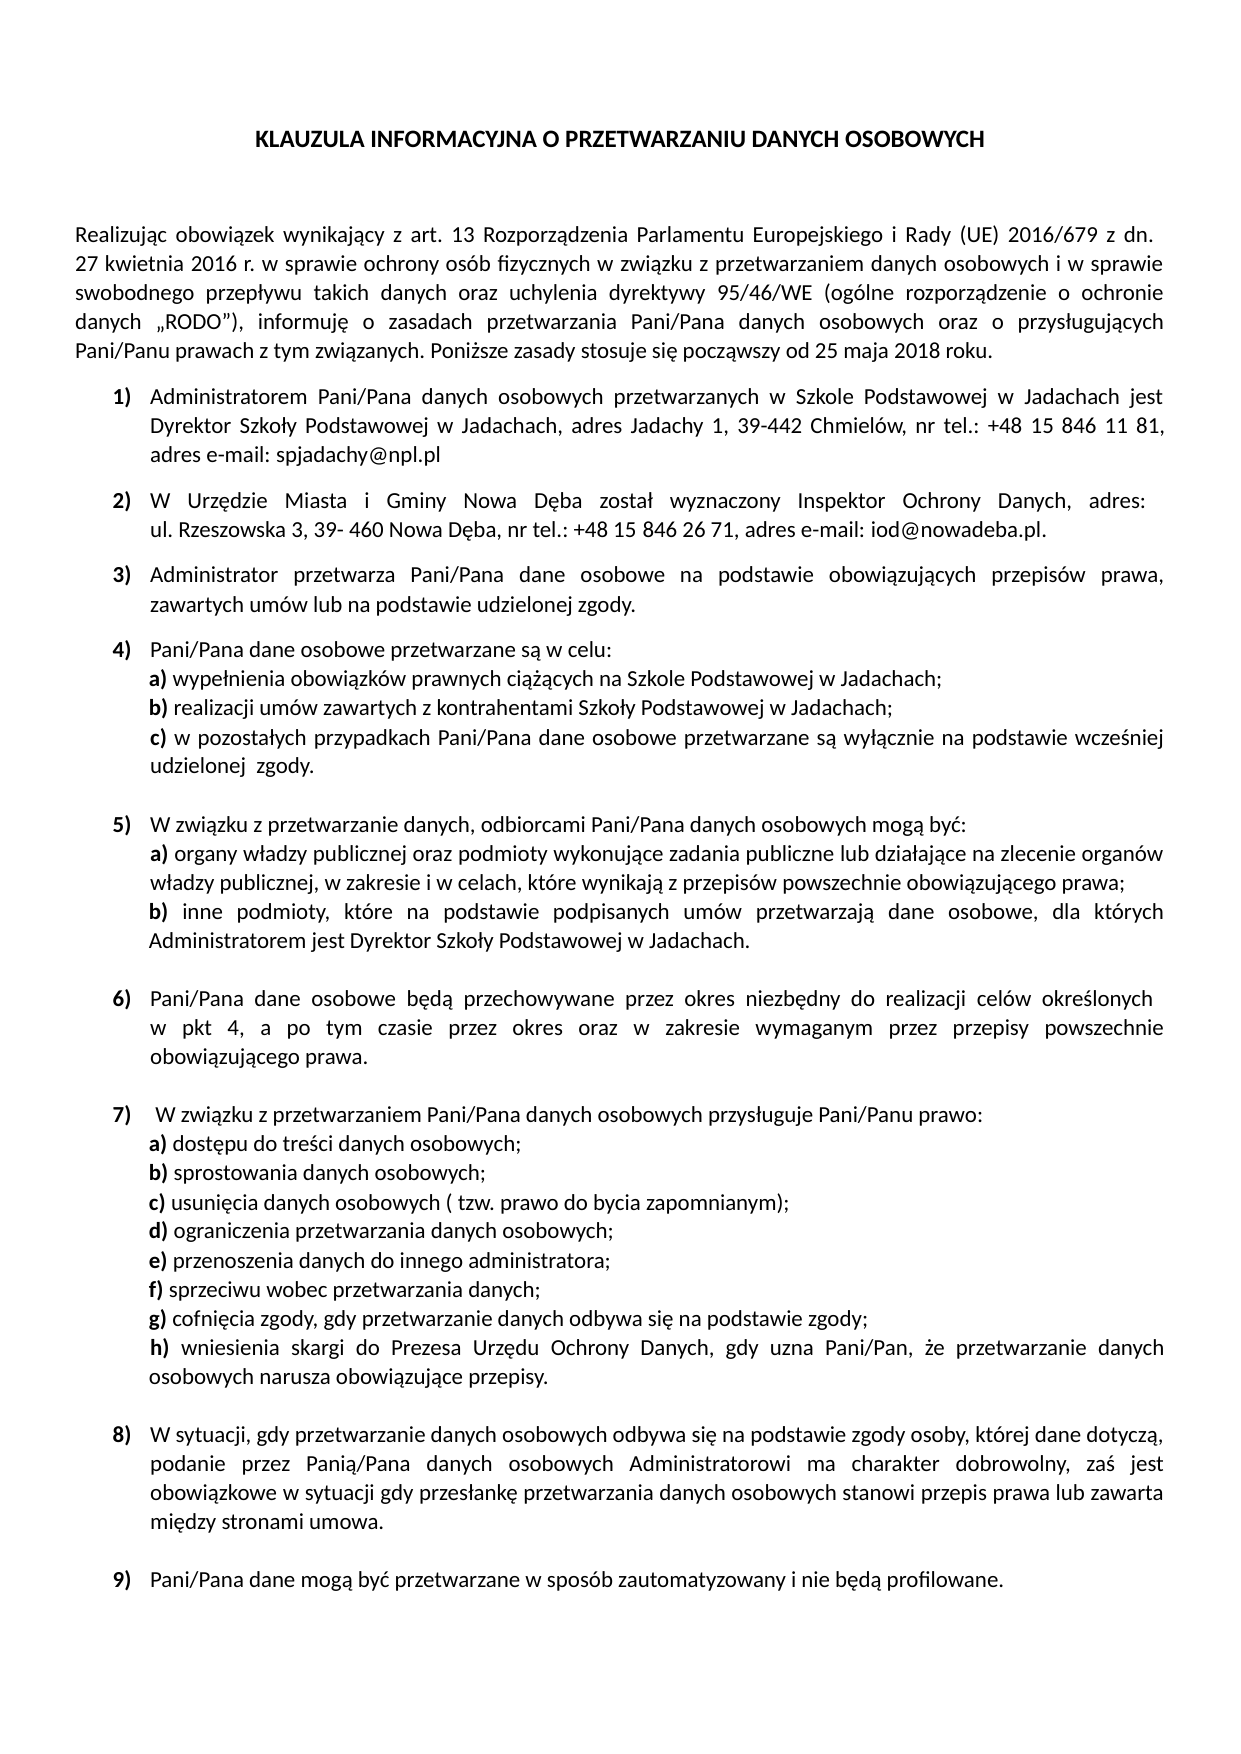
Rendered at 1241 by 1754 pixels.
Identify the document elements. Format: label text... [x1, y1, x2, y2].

text b) sprostowania danych osobowych; [149, 1158, 1165, 1187]
text a) organy władzy publicznej oraz podmioty wykonujące zadania publiczne lub działające na zlecenie organów władzy publicznej, w zakresie i w celach, które wynikają z przepisów powszechnie obowiązującego prawa; [150, 839, 1165, 896]
text Realizując obowiązek wynikający z art. 13 Rozporządzenia Parlamentu Europejskiego i Rady (UE) 2016/679 z dn. 27 kwietnia 2016 r. w sprawie ochrony osób fizycznych w związku z przetwarzaniem danych osobowych i w sprawie swobodnego przepływu takich danych oraz uchylenia dyrektywy 95/46/WE (ogólne rozporządzenie o ochronie danych „RODO”), informuję o zasadach przetwarzania Pani/Pana danych osobowych oraz o przysługujących Pani/Panu prawach z tym związanych. Poniższe zasady stosuje się począwszy od 25 maja 2018 roku. [75, 220, 1165, 364]
text f) sprzeciwu wobec przetwarzania danych; [75, 1275, 1165, 1303]
text b) realizacji umów zawartych z kontrahentami Szkoły Podstawowej w Jadachach; [149, 693, 1165, 722]
text e) przenoszenia danych do innego administratora; [75, 1246, 1165, 1274]
text KLAUZULA INFORMACYJNA O PRZETWARZANIU DANYCH OSOBOWYCH [75, 123, 1165, 154]
list W związku z przetwarzaniem Pani/Pana danych osobowych przysługuje Pani/Panu prawo: [112, 1100, 1165, 1128]
list W związku z przetwarzanie danych, odbiorcami Pani/Pana danych osobowych mogą być: [112, 810, 1165, 838]
list Pani/Pana dane osobowe przetwarzane są w celu: [112, 635, 1165, 663]
text c) usunięcia danych osobowych ( tzw. prawo do bycia zapomnianym); [149, 1188, 1165, 1216]
list Pani/Pana dane osobowe będą przechowywane przez okres niezbędny do realizacji celów określonych w pkt 4, a po tym czasie przez okres oraz w zakresie wymaganym przez przepisy powszechnie obowiązującego prawa. [112, 984, 1165, 1070]
list Administrator przetwarza Pani/Pana dane osobowe na podstawie obowiązujących przepisów prawa, zawartych umów lub na podstawie udzielonej zgody. [112, 561, 1165, 618]
list W sytuacji, gdy przetwarzanie danych osobowych odbywa się na podstawie zgody osoby, której dane dotyczą, podanie przez Panią/Pana danych osobowych Administratorowi ma charakter dobrowolny, zaś jest obowiązkowe w sytuacji gdy przesłankę przetwarzania danych osobowych stanowi przepis prawa lub zawarta między stronami umowa. [112, 1420, 1165, 1535]
text d) ograniczenia przetwarzania danych osobowych; [149, 1217, 1165, 1245]
list Administratorem Pani/Pana danych osobowych przetwarzanych w Szkole Podstawowej w Jadachach jest Dyrektor Szkoły Podstawowej w Jadachach, adres Jadachy 1, 39-442 Chmielów, nr tel.: +48 15 846 11 81, adres e-mail: spjadachy@npl.pl [112, 382, 1165, 468]
text b) inne podmioty, które na podstawie podpisanych umów przetwarzają dane osobowe, dla których Administratorem jest Dyrektor Szkoły Podstawowej w Jadachach. [149, 897, 1165, 954]
text c) w pozostałych przypadkach Pani/Pana dane osobowe przetwarzane są wyłącznie na podstawie wcześniej udzielonej zgody. [150, 723, 1165, 780]
text h) wniesienia skargi do Prezesa Urzędu Ochrony Danych, gdy uzna Pani/Pan, że przetwarzanie danych osobowych narusza obowiązujące przepisy. [149, 1333, 1165, 1390]
list W Urzędzie Miasta i Gminy Nowa Dęba został wyznaczony Inspektor Ochrony Danych, adres: ul. Rzeszowska 3, 39- 460 Nowa Dęba, nr tel.: +48 15 846 26 71, adres e-mail: iod@nowadeba.pl. [112, 486, 1165, 543]
text a) wypełnienia obowiązków prawnych ciążących na Szkole Podstawowej w Jadachach; [75, 664, 1165, 692]
text g) cofnięcia zgody, gdy przetwarzanie danych odbywa się na podstawie zgody; [75, 1304, 1165, 1332]
text a) dostępu do treści danych osobowych; [75, 1129, 1165, 1157]
list Pani/Pana dane mogą być przetwarzane w sposób zautomatyzowany i nie będą profilowane. [112, 1565, 1165, 1593]
